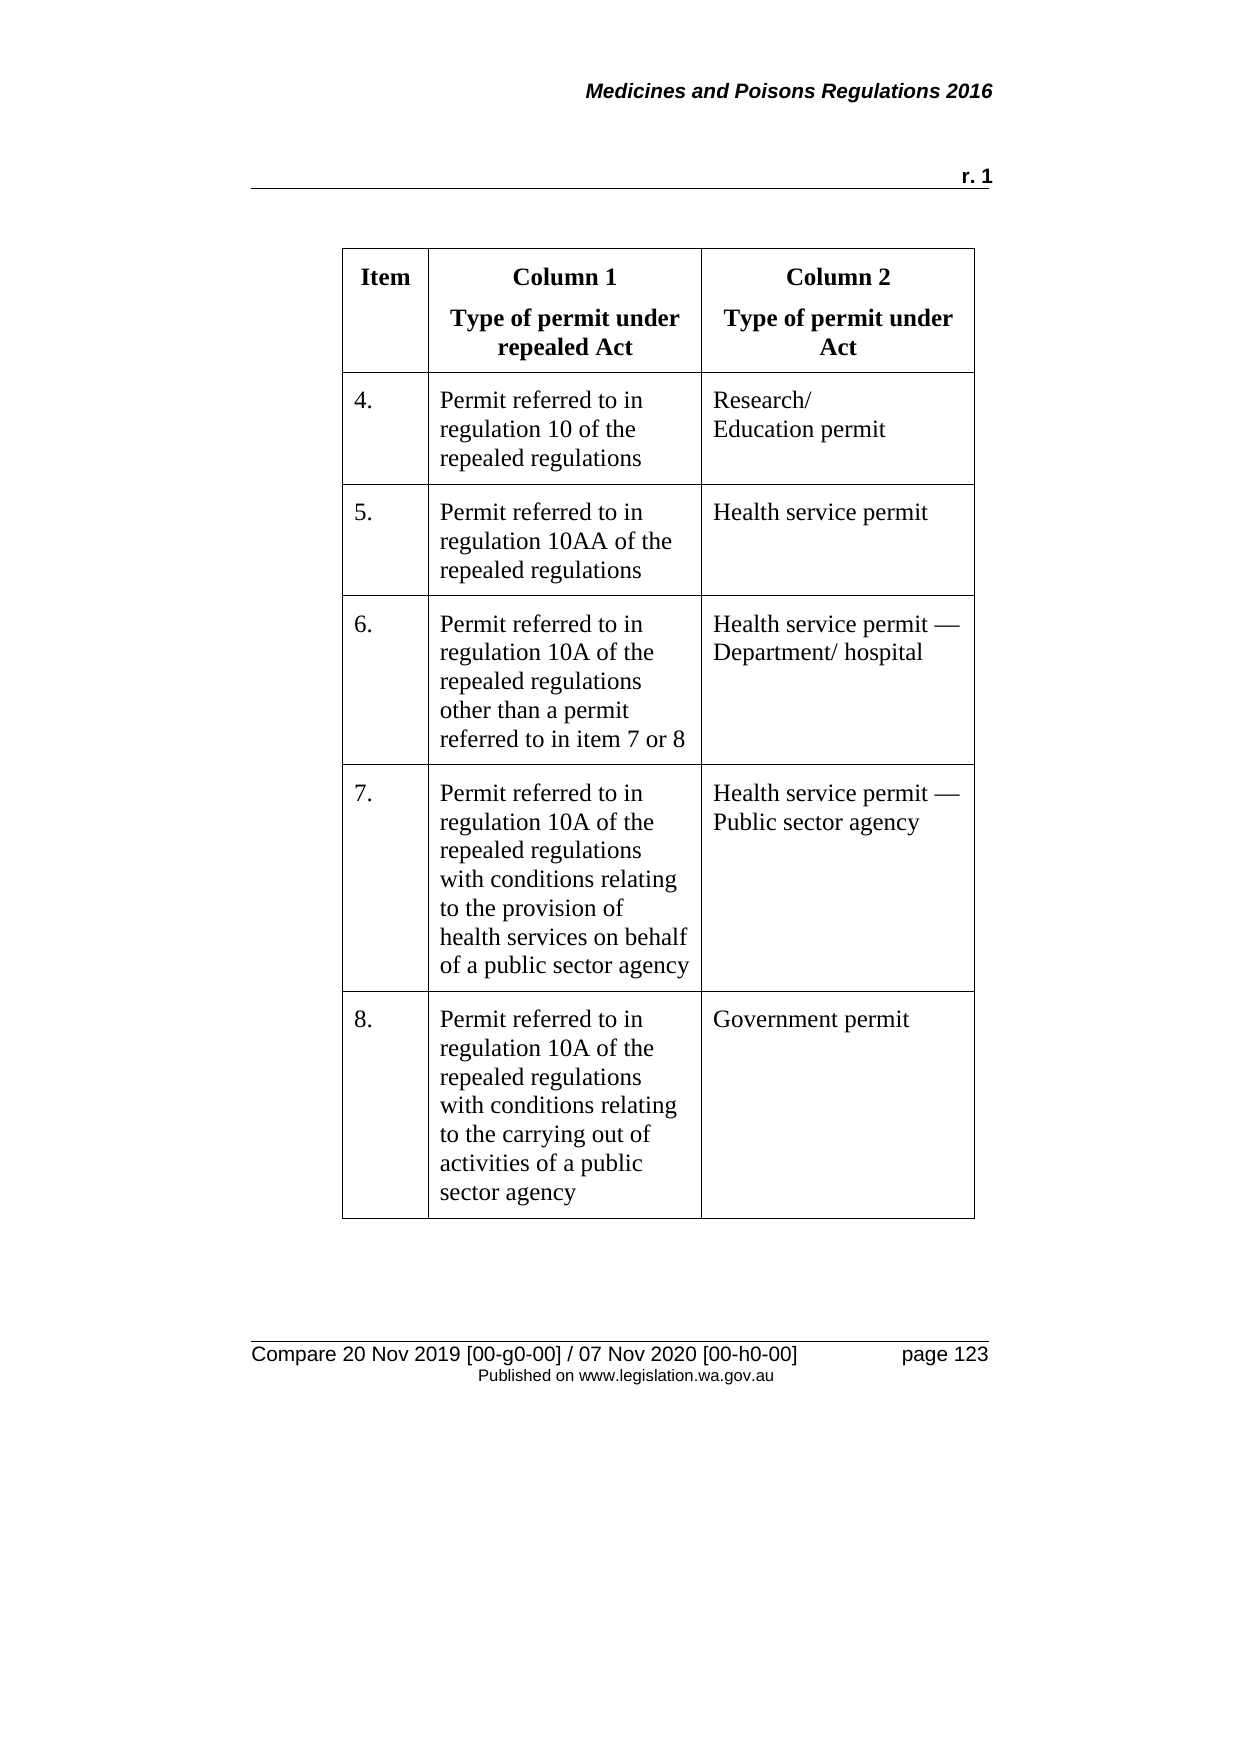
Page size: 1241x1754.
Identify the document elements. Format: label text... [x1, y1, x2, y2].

table_cell Permit referred to in regulation 10A of the repealed regulations other than a permit referred to in item 7 or 8 [429, 596, 701, 764]
table_cell 4. [343, 373, 428, 484]
table_cell Health service permit [702, 485, 974, 595]
table_header Column 2 Type of permit under Act [702, 249, 974, 372]
table_cell 7. [343, 765, 428, 991]
table_header Item [343, 249, 428, 372]
table_cell Permit referred to in regulation 10A of the repealed regulations with conditions relating to the provision of health services on behalf of a public sector agency [429, 765, 701, 991]
table_cell Research/ Education permit [702, 373, 974, 484]
table_cell Permit referred to in regulation 10 of the repealed regulations [429, 373, 701, 484]
table_cell 8. [343, 992, 428, 1217]
table_cell Permit referred to in regulation 10A of the repealed regulations with conditions relating to the carrying out of activities of a public sector agency [429, 992, 701, 1217]
table_cell Health service permit — Department/ hospital [702, 596, 974, 764]
table_cell 5. [343, 485, 428, 595]
table_cell Health service permit — Public sector agency [702, 765, 974, 991]
table_cell Government permit [702, 992, 974, 1217]
table_header Column 1 Type of permit under repealed Act [429, 249, 701, 372]
table_cell 6. [343, 596, 428, 764]
table_cell Permit referred to in regulation 10AA of the repealed regulations [429, 485, 701, 595]
